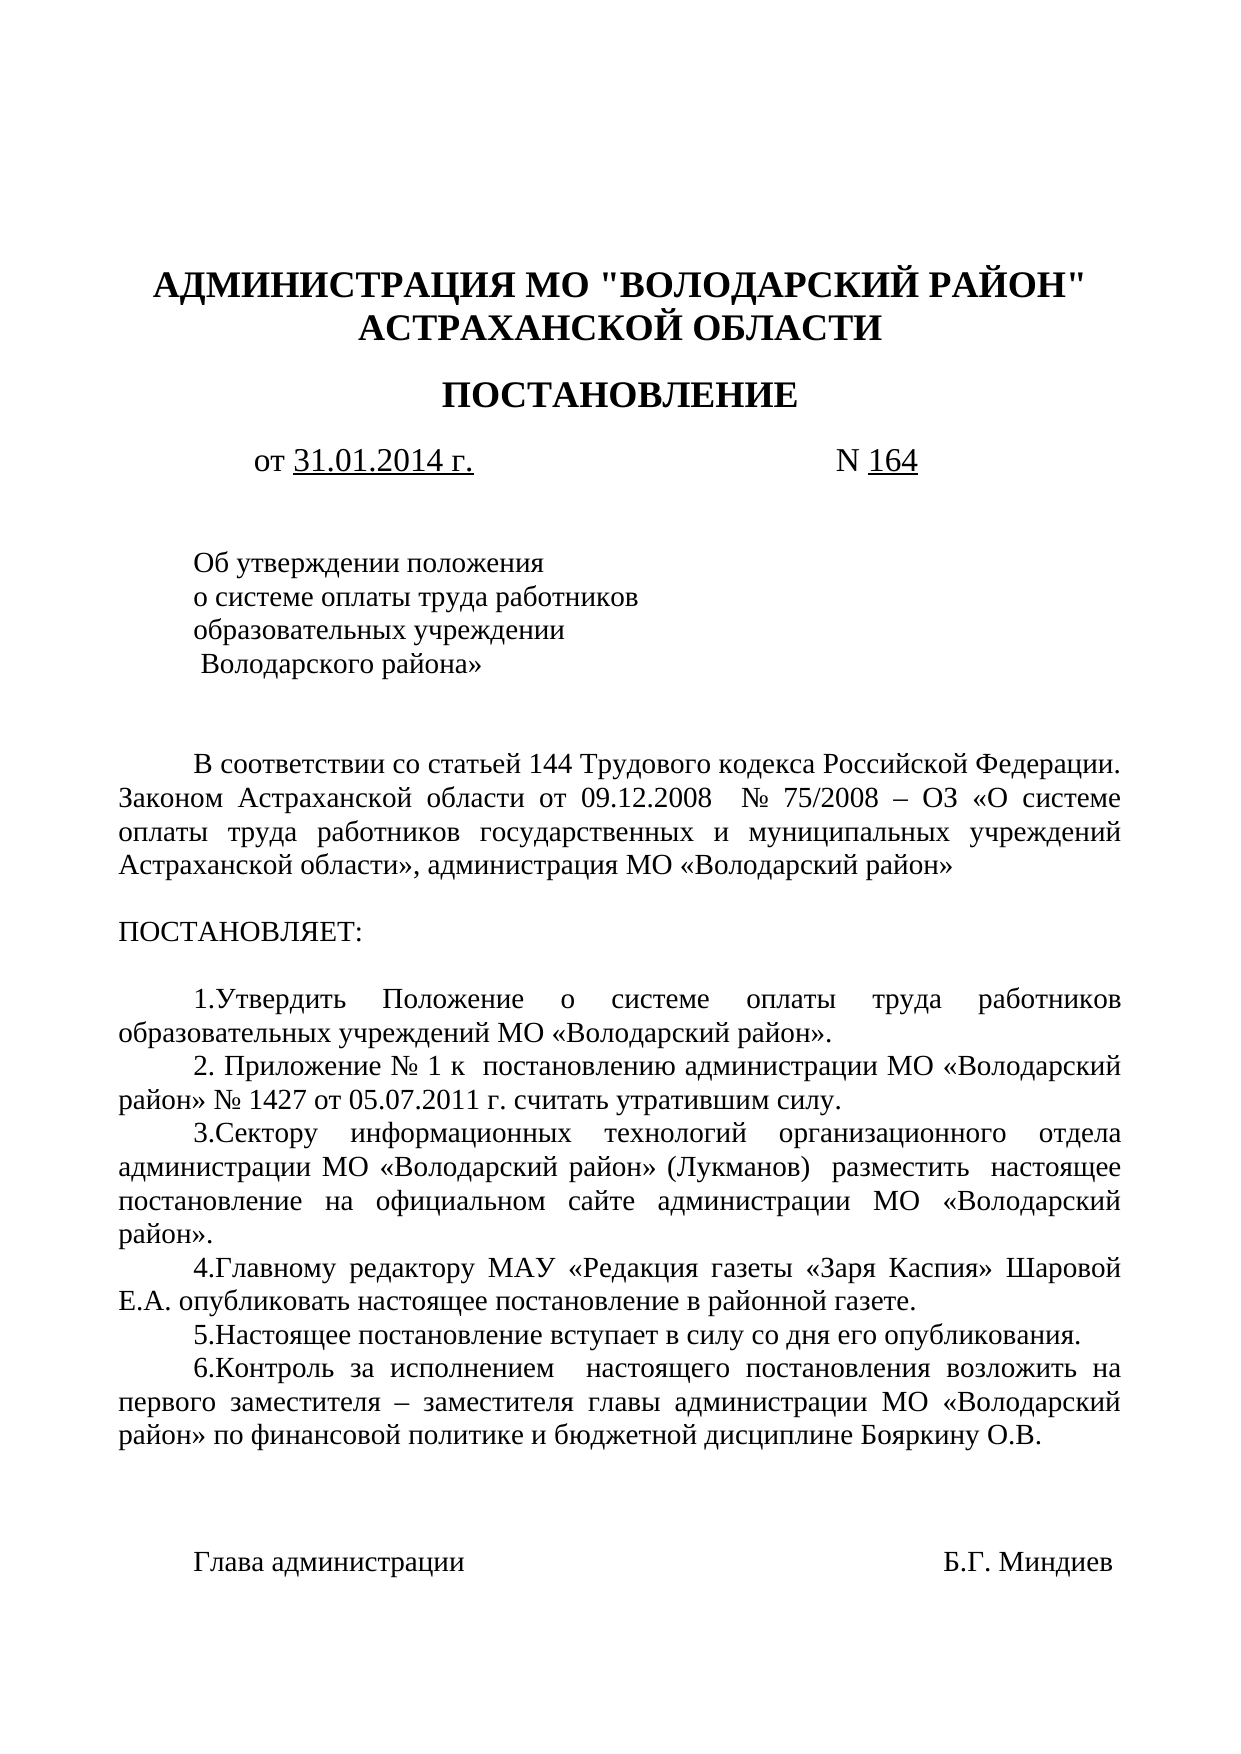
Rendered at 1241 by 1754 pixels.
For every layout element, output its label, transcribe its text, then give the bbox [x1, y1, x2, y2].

text ПОСТАНОВЛЯЕТ: [118, 914, 1122, 948]
text 5.Настоящее постановление вступает в силу со дня его опубликования. [118, 1317, 1122, 1350]
text 3.Сектору информационных технологий организационного отдела администрации МО «Володарский район» (Лукманов) разместить настоящее постановление на официальном сайте администрации МО «Володарский район». [118, 1116, 1122, 1250]
text АДМИНИСТРАЦИЯ МО "ВОЛОДАРСКИЙ РАЙОН" [118, 262, 1122, 306]
text 2. Приложение № 1 к постановлению администрации МО «Володарский район» № 1427 от 05.07.2011 г. считать утратившим силу. [118, 1048, 1122, 1116]
text 4.Главному редактору МАУ «Редакция газеты «Заря Каспия» Шаровой Е.А. опубликовать настоящее постановление в районной газете. [118, 1250, 1122, 1317]
text о системе оплаты труда работников [118, 579, 1122, 612]
table_header N 164 [620, 440, 1133, 478]
text ПОСТАНОВЛЕНИЕ [118, 373, 1122, 416]
text Володарского района» [118, 646, 1122, 679]
text Об утверждении положения [118, 545, 1122, 579]
table_header от 31.01.2014 г. [107, 440, 620, 478]
text Глава администрации Б.Г. Миндиев [118, 1544, 1122, 1578]
text образовательных учреждении [118, 612, 1122, 646]
text 6.Контроль за исполнением настоящего постановления возложить на первого заместителя – заместителя главы администрации МО «Володарский район» по финансовой политике и бюджетной дисциплине Бояркину О.В. [118, 1350, 1122, 1451]
text АСТРАХАНСКОЙ ОБЛАСТИ [118, 306, 1122, 349]
text 1.Утвердить Положение о системе оплаты труда работников образовательных учреждений МО «Володарский район». [118, 981, 1122, 1048]
text В соответствии со статьей 144 Трудового кодекса Российской Федерации. Законом Астраханской области от 09.12.2008 № 75/2008 – ОЗ «О системе оплаты труда работников государственных и муниципальных учреждений Астраханской области», администрация МО «Володарский район» [118, 747, 1122, 881]
